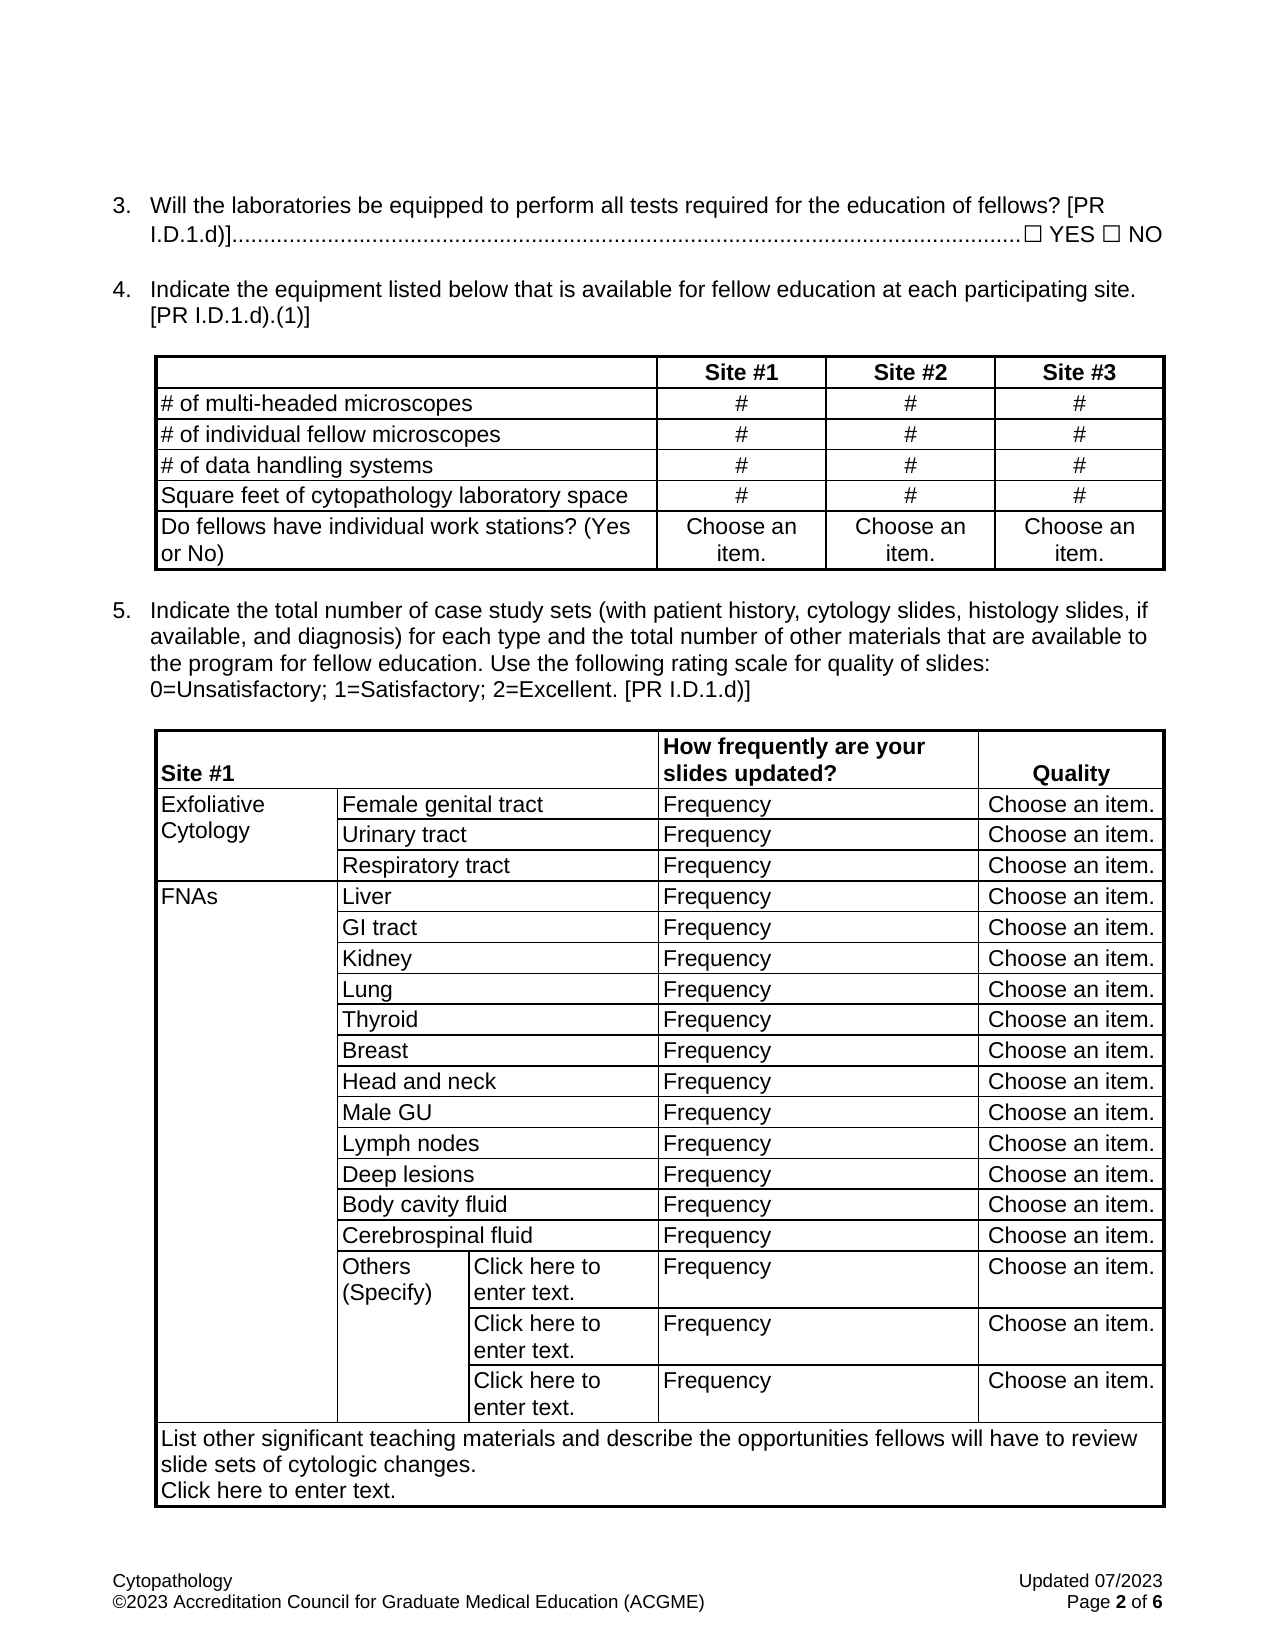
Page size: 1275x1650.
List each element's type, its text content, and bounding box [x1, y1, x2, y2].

list Indicate the total number of case study sets (with patient history, cytology slides, histology slides, if available, and diagnosis) for each type and the total number of other materials that are available to the program for fellow education. Use the following rating scale for quality of slides: 0=Unsatisfactory; 1=Satisfactory; 2=Excellent. [PR I.D.1.d)] [112, 597, 1162, 702]
table_cell Exfoliative Cytology [158, 789, 337, 880]
table_cell Do fellows have individual work stations? (Yes or No) [158, 512, 656, 567]
table_cell # of multi-headed microscopes [158, 389, 656, 418]
table_cell Square feet of cytopathology laboratory space [158, 481, 656, 510]
table_header Site #3 [996, 358, 1162, 387]
table_cell # of data handling systems [158, 450, 656, 479]
table_cell Lung [338, 974, 658, 1003]
table_cell Breast [338, 1036, 658, 1065]
table_header Site #1 [658, 358, 825, 387]
table_cell Male GU [338, 1097, 658, 1127]
table_cell Others (Specify) [338, 1252, 468, 1422]
table_cell GI tract [338, 912, 658, 942]
table_header Site #2 [827, 358, 994, 387]
list Indicate the equipment listed below that is available for fellow education at each participating site. [PR I.D.1.d).(1)] [112, 276, 1162, 328]
table_cell Lymph nodes [338, 1128, 658, 1157]
table_header How frequently are your slides updated? [659, 732, 978, 787]
table_cell Urinary tract [338, 820, 658, 849]
table_cell List other significant teaching materials and describe the opportunities fellows will have to review slide sets of cytologic changes. [158, 1423, 1162, 1505]
table_cell Liver [338, 882, 658, 911]
table_header Site #1 [158, 732, 658, 787]
table_cell Female genital tract [338, 789, 658, 818]
table_cell Head and neck [338, 1067, 658, 1096]
table_cell Cerebrospinal fluid [338, 1221, 658, 1250]
table_cell Body cavity fluid [338, 1190, 658, 1219]
table_cell FNAs [158, 882, 337, 1422]
table_header [158, 358, 656, 387]
table_cell # of individual fellow microscopes [158, 420, 656, 449]
table_header Quality [979, 732, 1162, 787]
table_cell Deep lesions [338, 1159, 658, 1188]
list Will the laboratories be equipped to perform all tests required for the education of fellows? [PR I.D.1.d)] YES NO [112, 192, 1162, 249]
table_cell Thyroid [338, 1005, 658, 1034]
table_cell Kidney [338, 943, 658, 972]
table_cell Respiratory tract [338, 851, 658, 880]
